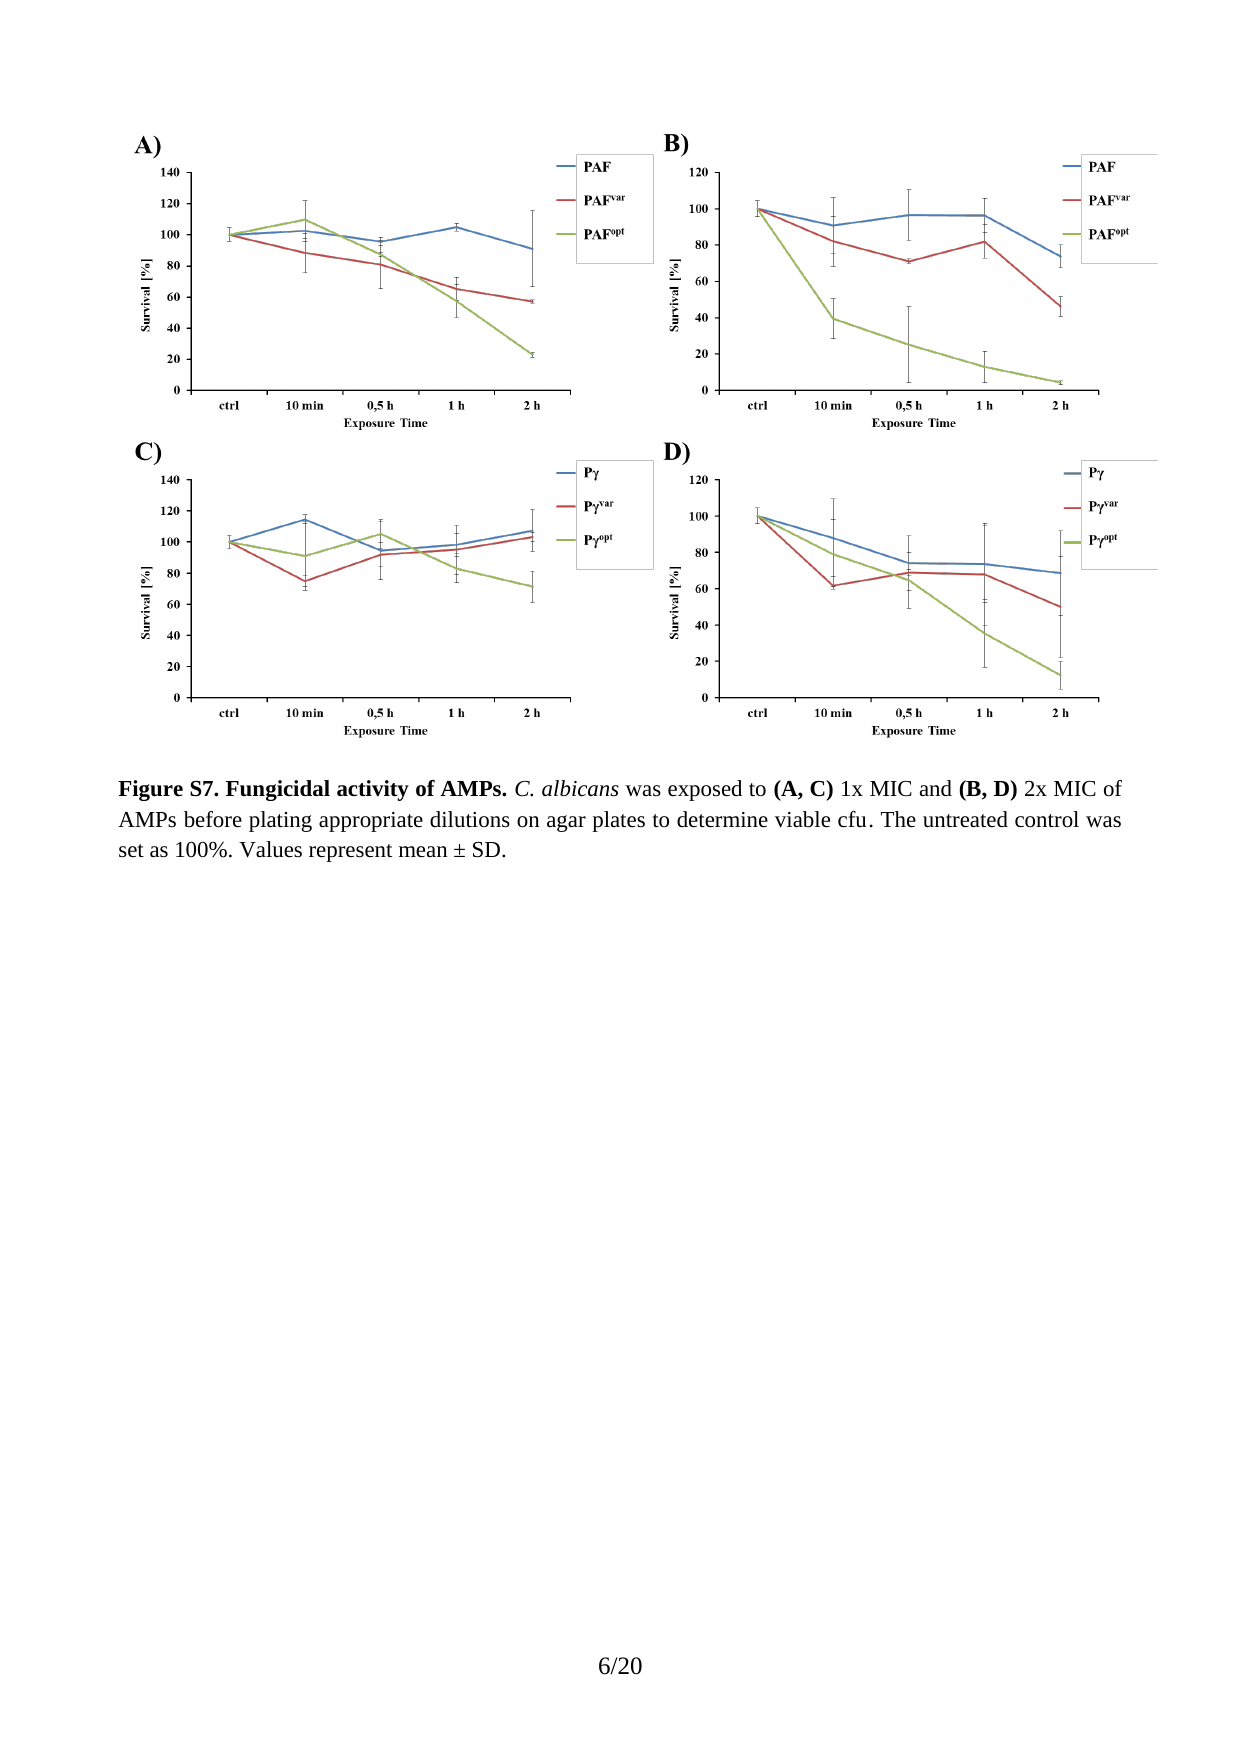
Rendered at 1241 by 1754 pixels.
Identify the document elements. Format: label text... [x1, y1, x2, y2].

text Figure S7. Fungicidal activity of AMPs. C. albicans was exposed to (A, C) 1x MIC and (B, D) 2x MIC of AMPs before plating appropriate dilutions on agar plates to determine viable cfu. The untreated control was set as 100%. Values represent mean ± SD. [118, 776, 1122, 862]
picture [118, 118, 1158, 739]
